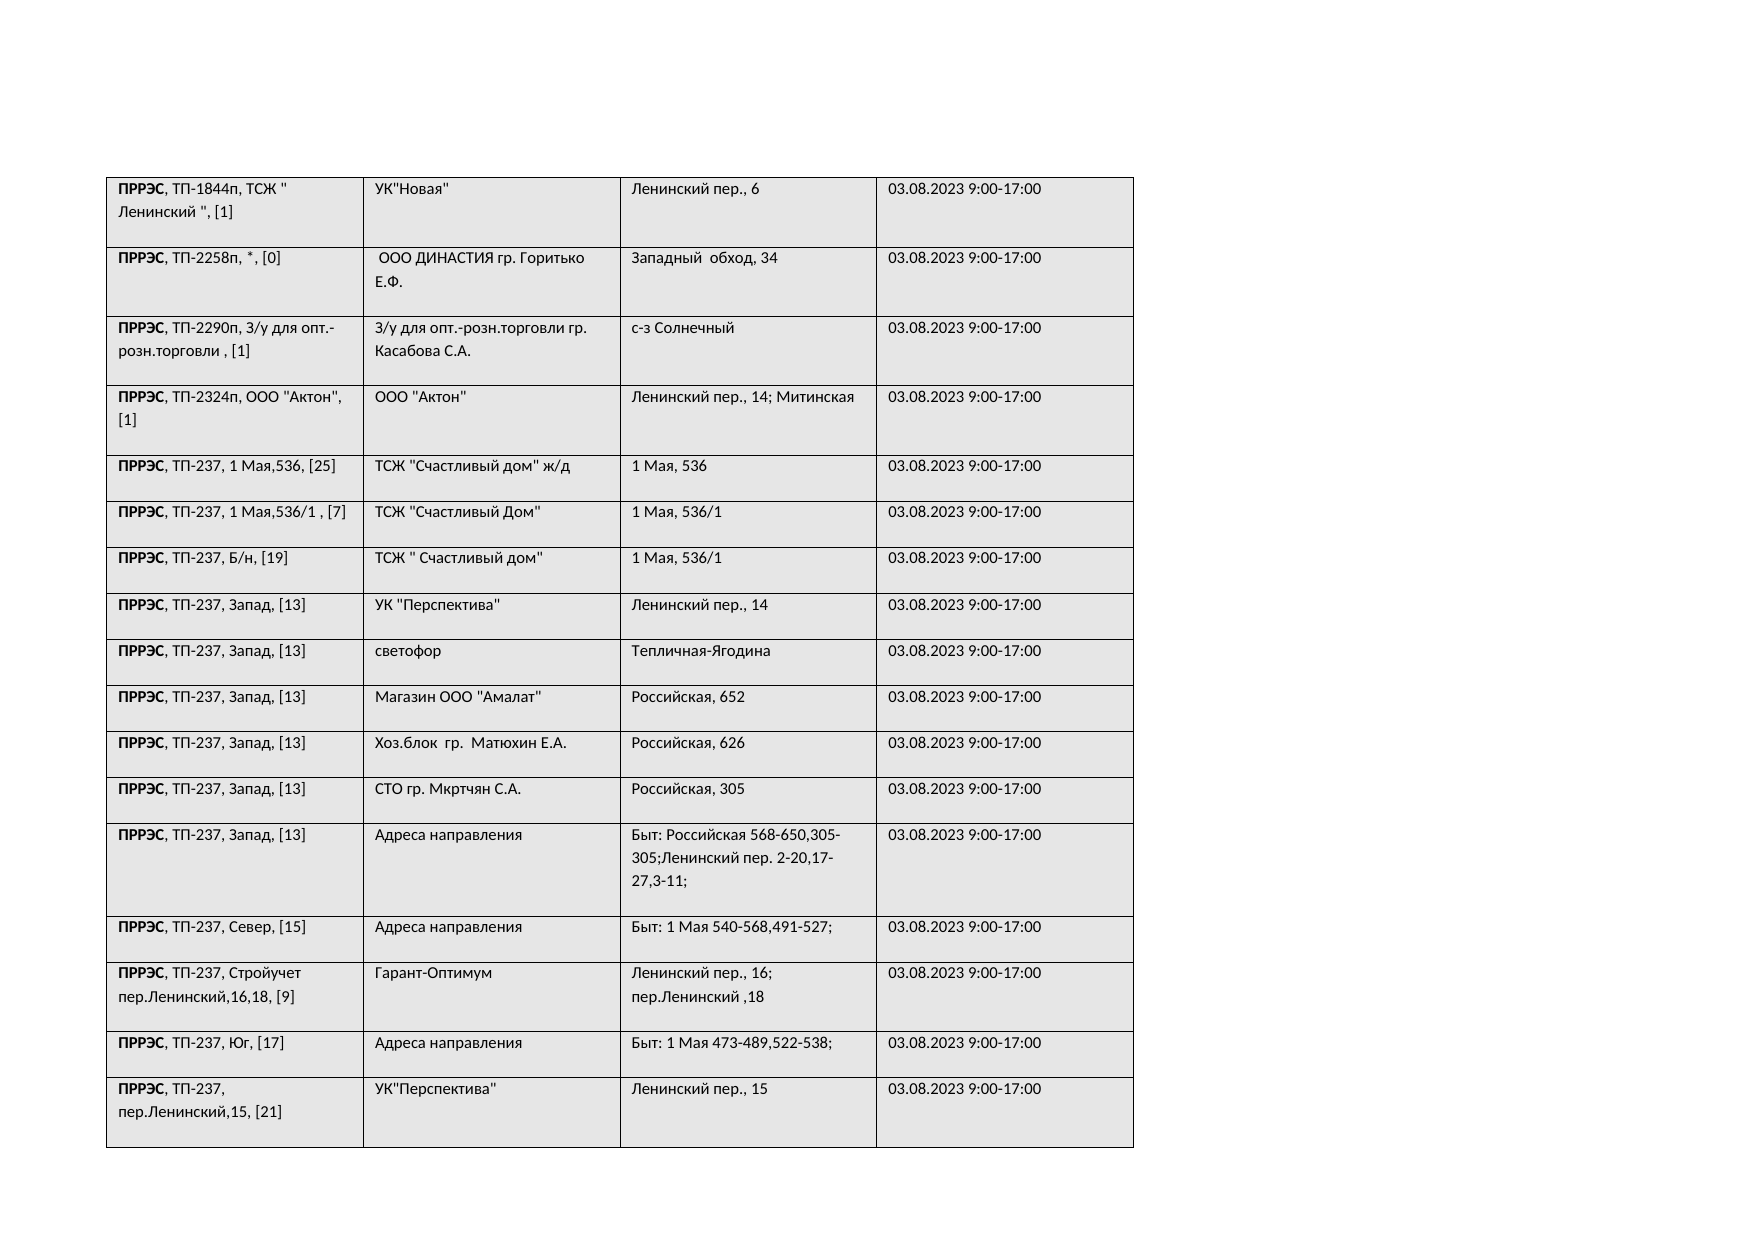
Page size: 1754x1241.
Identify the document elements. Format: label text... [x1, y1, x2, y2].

table_cell 03.08.2023 9:00-17:00 [877, 732, 1133, 777]
table_cell 03.08.2023 9:00-17:00 [877, 917, 1133, 962]
table_cell УК "Перспектива" [364, 594, 620, 639]
table_cell 03.08.2023 9:00-17:00 [877, 778, 1133, 823]
table_cell Быт: 1 Мая 473-489,522-538; [621, 1032, 876, 1077]
table_cell Быт: Российская 568-650,305-305;Ленинский пер. 2-20,17-27,3-11; [621, 824, 876, 916]
table_cell 03.08.2023 9:00-17:00 [877, 502, 1133, 547]
table_cell УК"Перспектива" [364, 1078, 620, 1147]
table_cell Российская, 626 [621, 732, 876, 777]
table_cell ООО "Актон" [364, 386, 620, 455]
table_cell 1 Мая, 536 [621, 456, 876, 501]
table_cell 03.08.2023 9:00-17:00 [877, 386, 1133, 455]
table_cell Адреса направления [364, 824, 620, 916]
table_cell ПРРЭС, ТП-237, Стройучет пер.Ленинский,16,18, [9] [107, 963, 363, 1031]
table_cell Быт: 1 Мая 540-568,491-527; [621, 917, 876, 962]
table_cell Ленинский пер., 6 [621, 178, 876, 247]
table_cell светофор [364, 640, 620, 685]
table_cell Ленинский пер., 14 [621, 594, 876, 639]
table_cell ПРРЭС, ТП-237, Запад, [13] [107, 594, 363, 639]
table_cell ПРРЭС, ТП-237, Запад, [13] [107, 732, 363, 777]
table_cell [107, 1078, 363, 1147]
table_cell 03.08.2023 9:00-17:00 [877, 824, 1133, 916]
table_cell ТСЖ "Счастливый дом" ж/д [364, 456, 620, 501]
table_cell 03.08.2023 9:00-17:00 [877, 548, 1133, 593]
table_cell Гарант-Оптимум [364, 963, 620, 1031]
table_cell СТО гр. Мкртчян С.А. [364, 778, 620, 823]
table_cell 03.08.2023 9:00-17:00 [877, 640, 1133, 685]
table_cell 03.08.2023 9:00-17:00 [877, 963, 1133, 1031]
table_cell ПРРЭС, ТП-237, Запад, [13] [107, 686, 363, 731]
table_cell Ленинский пер., 14; Митинская [621, 386, 876, 455]
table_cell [877, 1078, 1133, 1147]
table_cell ПРРЭС, ТП-2290п, З/у для опт.-розн.торговли , [1] [107, 317, 363, 385]
table_cell ТСЖ " Счастливый дом" [364, 548, 620, 593]
table_cell Магазин ООО "Амалат" [364, 686, 620, 731]
table_cell Российская, 652 [621, 686, 876, 731]
table_cell ПРРЭС, ТП-237, 1 Мая,536, [25] [107, 456, 363, 501]
table_cell 03.08.2023 9:00-17:00 [877, 248, 1133, 316]
table_cell Тепличная-Ягодина [621, 640, 876, 685]
table_cell Российская, 305 [621, 778, 876, 823]
table_cell 03.08.2023 9:00-17:00 [877, 317, 1133, 385]
table_cell 03.08.2023 9:00-17:00 [877, 594, 1133, 639]
table_cell ПРРЭС, ТП-237, Запад, [13] [107, 824, 363, 916]
table_cell ПРРЭС, ТП-237, Север, [15] [107, 917, 363, 962]
table_cell Ленинский пер., 16; пер.Ленинский ,18 [621, 963, 876, 1031]
table_cell с-з Солнечный [621, 317, 876, 385]
table_cell Ленинский пер., 15 [621, 1078, 876, 1147]
table_cell 1 Мая, 536/1 [621, 502, 876, 547]
table_cell ТСЖ "Счастливый Дом" [364, 502, 620, 547]
table_cell ПРРЭС, ТП-237, 1 Мая,536/1 , [7] [107, 502, 363, 547]
table_cell 1 Мая, 536/1 [621, 548, 876, 593]
table_cell ПРРЭС, ТП-237, Юг, [17] [107, 1032, 363, 1077]
table_cell 03.08.2023 9:00-17:00 [877, 686, 1133, 731]
table_cell УК"Новая" [364, 178, 620, 247]
table_cell З/у для опт.-розн.торговли гр. Касабова С.А. [364, 317, 620, 385]
table_cell ООО ДИНАСТИЯ гр. Горитько Е.Ф. [364, 248, 620, 316]
table_cell Адреса направления [364, 917, 620, 962]
table_cell ПРРЭС, ТП-237, Б/н, [19] [107, 548, 363, 593]
table_cell 03.08.2023 9:00-17:00 [877, 1032, 1133, 1077]
table_cell ПРРЭС, ТП-237, Запад, [13] [107, 640, 363, 685]
table_cell 03.08.2023 9:00-17:00 [877, 456, 1133, 501]
table_cell Западный обход, 34 [621, 248, 876, 316]
table_cell Адреса направления [364, 1032, 620, 1077]
table_cell Хоз.блок гр. Матюхин Е.А. [364, 732, 620, 777]
table_cell ПРРЭС, ТП-2324п, ООО "Актон", [1] [107, 386, 363, 455]
table_cell ПРРЭС, ТП-1844п, ТСЖ " Ленинский ", [1] [107, 178, 363, 247]
table_cell ПРРЭС, ТП-2258п, *, [0] [107, 248, 363, 316]
table_cell ПРРЭС, ТП-237, Запад, [13] [107, 778, 363, 823]
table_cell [877, 178, 1133, 247]
